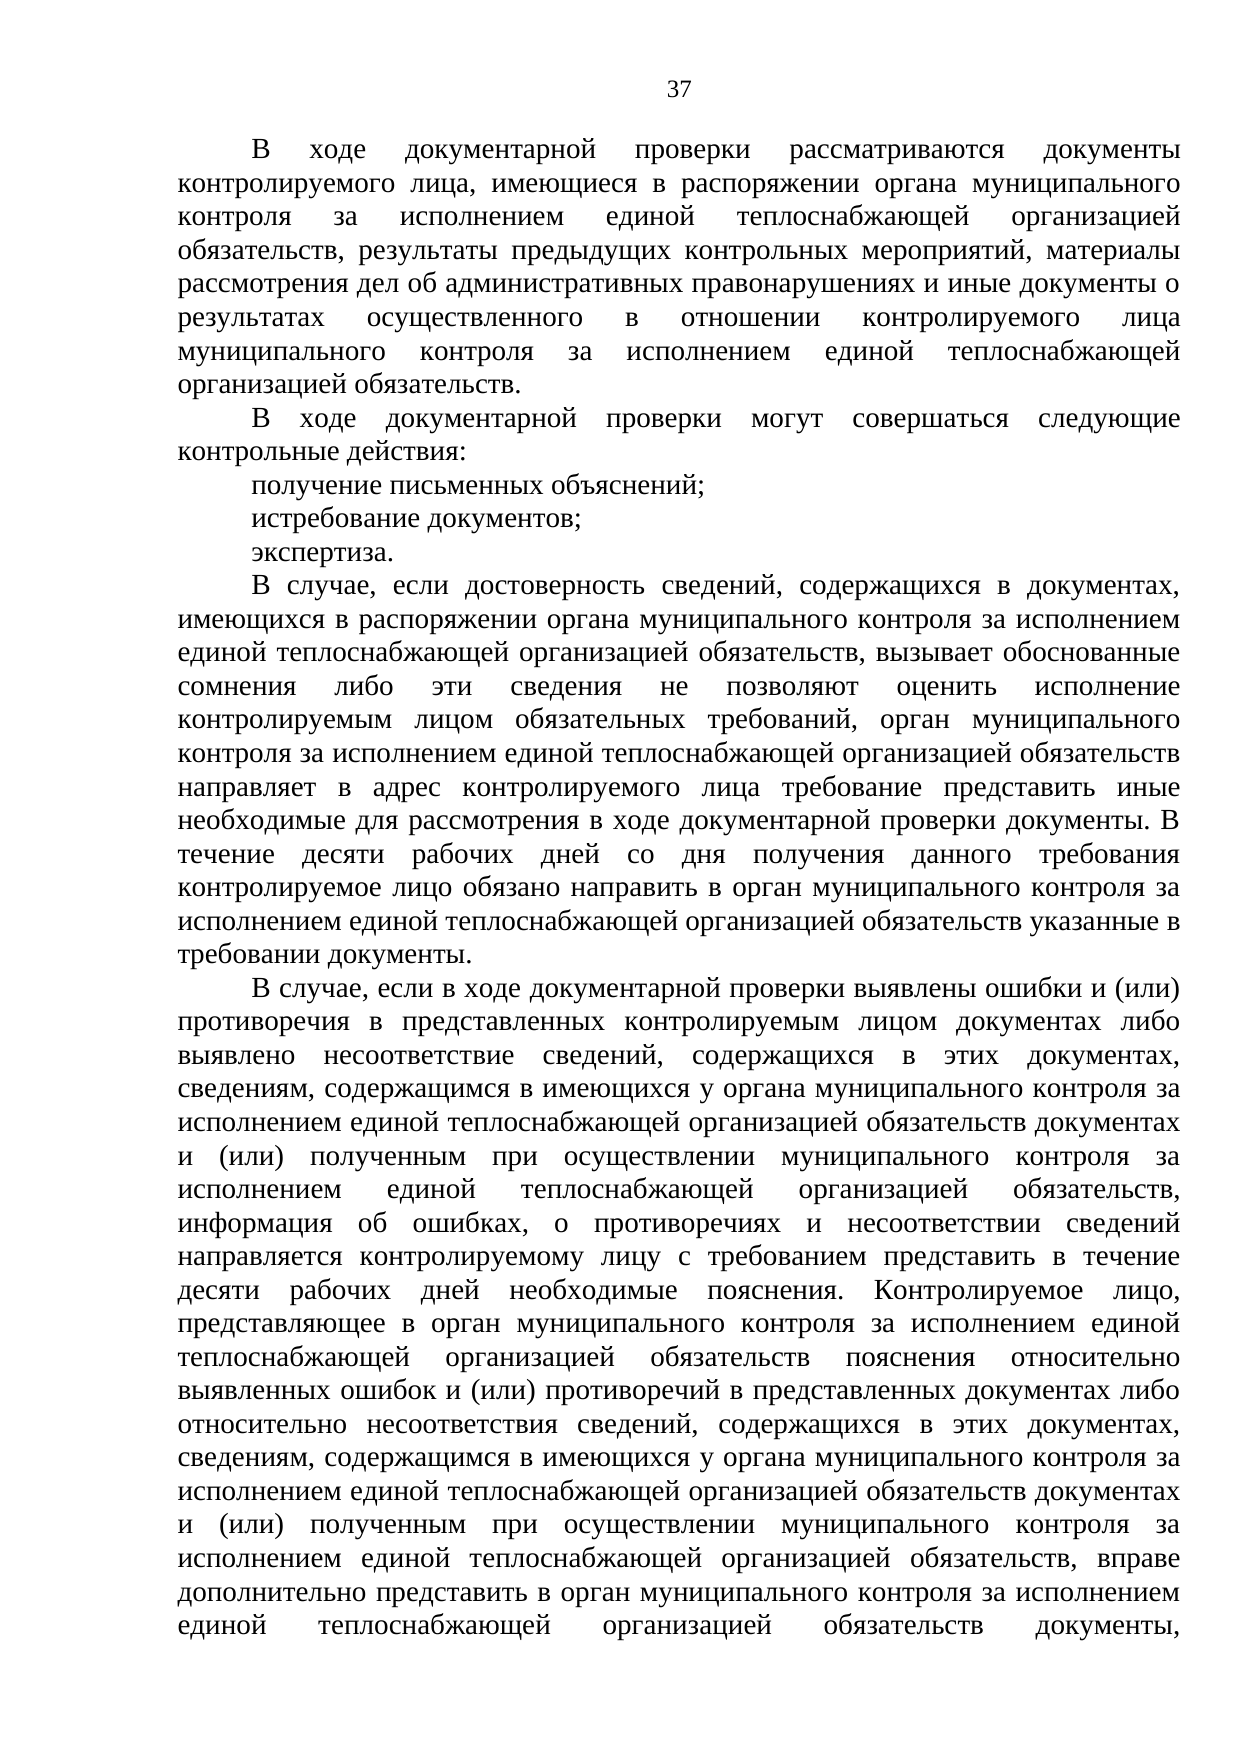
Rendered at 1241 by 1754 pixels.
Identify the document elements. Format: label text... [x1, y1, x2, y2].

text В случае, если достоверность сведений, содержащихся в документах, имеющихся в распоряжении органа муниципального контроля за исполнением единой теплоснабжающей организацией обязательств, вызывает обоснованные сомнения либо эти сведения не позволяют оценить исполнение контролируемым лицом обязательных требований, орган муниципального контроля за исполнением единой теплоснабжающей организацией обязательств направляет в адрес контролируемого лица требование представить иные необходимые для рассмотрения в ходе документарной проверки документы. В течение десяти рабочих дней со дня получения данного требования контролируемое лицо обязано направить в орган муниципального контроля за исполнением единой теплоснабжающей организацией обязательств указанные в требовании документы. [177, 567, 1181, 970]
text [177, 970, 1181, 1641]
text В ходе документарной проверки могут совершаться следующие контрольные действия: [177, 400, 1181, 467]
text получение письменных объяснений; [177, 467, 1181, 500]
text экспертиза. [177, 534, 1181, 567]
text В ходе документарной проверки рассматриваются документы контролируемого лица, имеющиеся в распоряжении органа муниципального контроля за исполнением единой теплоснабжающей организацией обязательств, результаты предыдущих контрольных мероприятий, материалы рассмотрения дел об административных правонарушениях и иные документы о результатах осуществленного в отношении контролируемого лица муниципального контроля за исполнением единой теплоснабжающей организацией обязательств. [177, 131, 1181, 400]
text истребование документов; [177, 500, 1181, 534]
